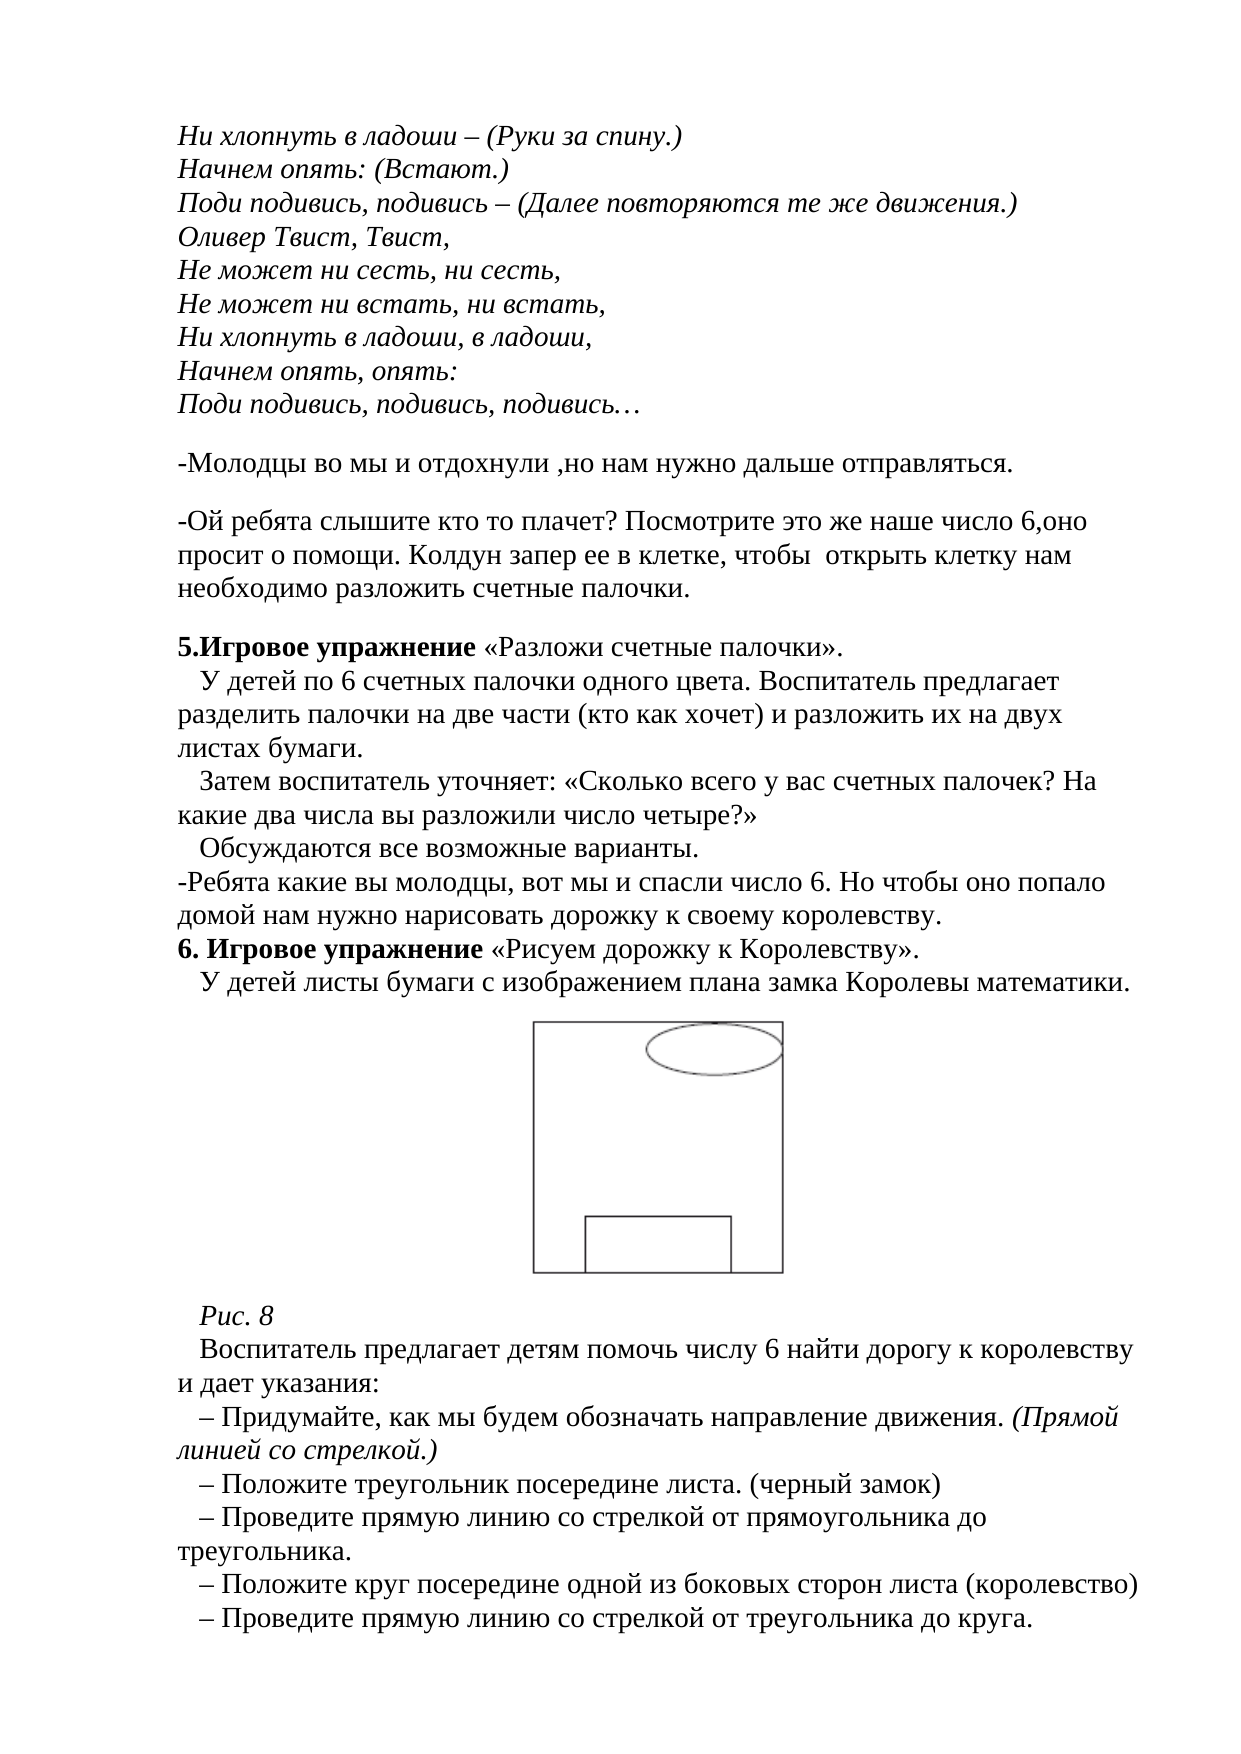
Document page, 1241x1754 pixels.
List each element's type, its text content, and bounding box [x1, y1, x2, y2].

text 5.Игровое упражнение «Разложи счетные палочки». [177, 629, 1152, 663]
text – Проведите прямую линию со стрелкой от треугольника до круга. [177, 1600, 1152, 1633]
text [177, 118, 1152, 420]
text -Ой ребята слышите кто то плачет? Посмотрите это же наше число 6,оно просит о помощи. Колдун запер ее в клетке, чтобы открыть клетку нам необходимо разложить счетные палочки. [177, 503, 1152, 604]
text – Положите круг посередине одной из боковых сторон листа (королевство) [177, 1566, 1152, 1600]
text Затем воспитатель уточняет: «Сколько всего у вас счетных палочек? На какие два числа вы разложили число четыре?» [177, 763, 1152, 830]
text – Положите треугольник посередине листа. (черный замок) [177, 1466, 1152, 1499]
text 6. Игровое упражнение «Рисуем дорожку к Королевству». [177, 931, 1152, 964]
text Воспитатель предлагает детям помочь числу 6 найти дорогу к королевству и дает указания: [177, 1332, 1152, 1399]
text Обсуждаются все возможные варианты. [177, 830, 1152, 864]
text Рис. 8 [177, 1298, 1152, 1332]
text – Проведите прямую линию со стрелкой от прямоугольника до треугольника. [177, 1499, 1152, 1566]
picture [494, 998, 834, 1299]
text -Молодцы во мы и отдохнули ,но нам нужно дальше отправляться. [177, 445, 1152, 478]
text У детей листы бумаги с изображением плана замка Королевы математики. [177, 964, 1152, 998]
text -Ребята какие вы молодцы, вот мы и спасли число 6. Но чтобы оно попало домой нам нужно нарисовать дорожку к своему королевству. [177, 864, 1152, 931]
text У детей по 6 счетных палочки одного цвета. Воспитатель предлагает разделить палочки на две части (кто как хочет) и разложить их на двух листах бумаги. [177, 663, 1152, 763]
text – Придумайте, как мы будем обозначать направление движения. (Прямой линией со стрелкой.) [177, 1399, 1152, 1466]
